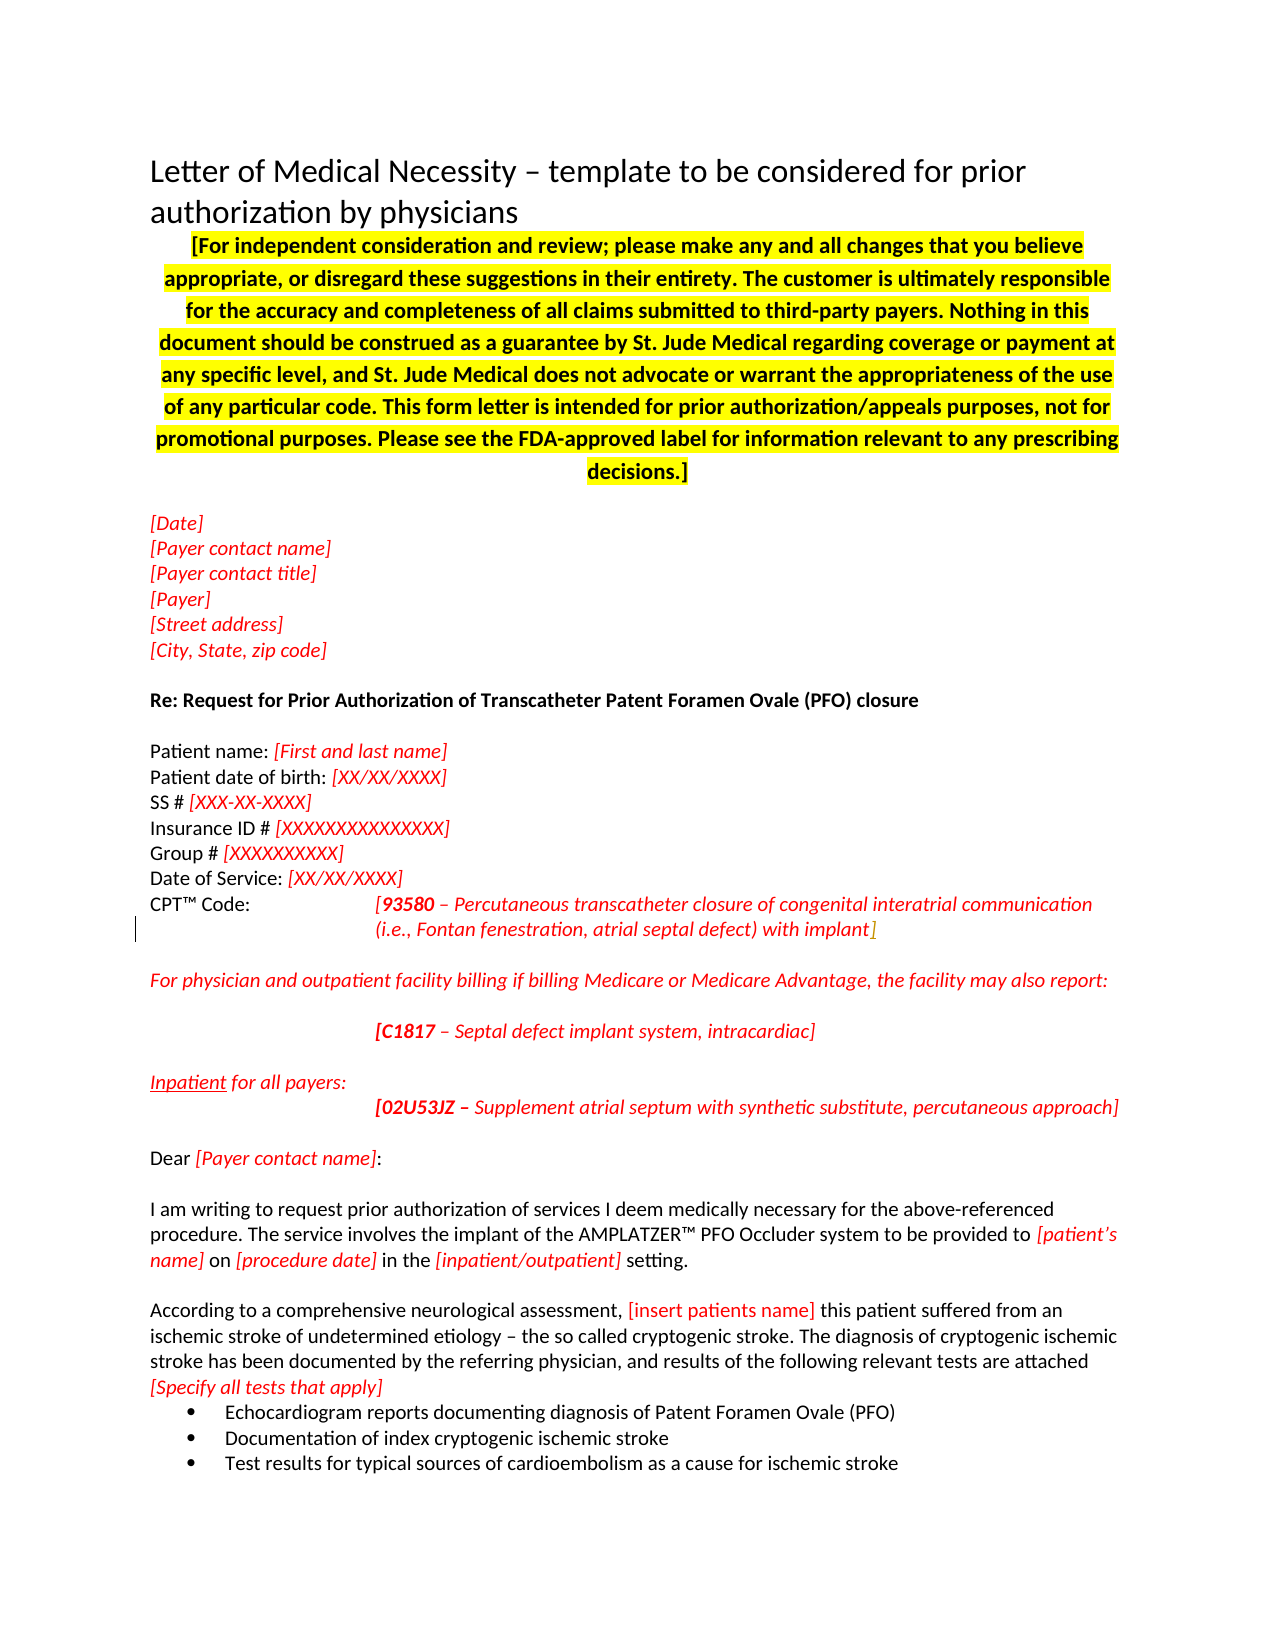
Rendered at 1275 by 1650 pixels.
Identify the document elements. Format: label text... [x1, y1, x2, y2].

text [02U53JZ – Supplement atrial septum with synthetic substitute, percutaneous approach] [375, 1094, 1125, 1120]
text According to a comprehensive neurological assessment, [insert patients name] this patient suffered from an ischemic stroke of undetermined etiology – the so called cryptogenic stroke. The diagnosis of cryptogenic ischemic stroke has been documented by the referring physician, and results of the following relevant tests are attached [Specify all tests that apply] [150, 1298, 1125, 1399]
text Letter of Medical Necessity – template to be considered for prior authorization by physicians [150, 150, 1125, 231]
text Patient date of birth: [XX/XX/XXXX] [150, 764, 1125, 789]
text Group # [XXXXXXXXXX] [150, 840, 1125, 866]
text [City, State, zip code] [150, 637, 1125, 662]
text [Payer contact name] [150, 535, 1125, 561]
list Documentation of index cryptogenic ischemic stroke [187, 1425, 1125, 1450]
text Re: Request for Prior Authorization of Transcatheter Patent Foramen Ovale (PFO) closure [150, 688, 1125, 713]
text [Payer] [150, 586, 1125, 611]
list Test results for typical sources of cardioembolism as a cause for ischemic stroke [187, 1450, 1125, 1476]
text SS # [XXX-XX-XXXX] [150, 789, 1125, 815]
text Date of Service: [XX/XX/XXXX] [150, 866, 1125, 891]
text [Payer contact title] [150, 561, 1125, 586]
text Insurance ID # [XXXXXXXXXXXXXXX] [150, 815, 1125, 840]
text [For independent consideration and review; please make any and all changes that you believe appropriate, or disregard these suggestions in their entirety. The customer is ultimately responsible for the accuracy and completeness of all claims submitted to third-party payers. Nothing in this document should be construed as a guarantee by St. Jude Medical regarding coverage or payment at any specific level, and St. Jude Medical does not advocate or warrant the appropriateness of the use of any particular code. This form letter is intended for prior authorization/appeals purposes, not for promotional purposes. Please see the FDA-approved label for information relevant to any prescribing decisions.] [150, 231, 1125, 485]
text Patient name: [First and last name] [150, 738, 1125, 764]
text Inpatient for all payers: [150, 1069, 1125, 1094]
text I am writing to request prior authorization of services I deem medically necessary for the above-referenced procedure. The service involves the implant of the AMPLATZER™ PFO Occluder system to be provided to [patient’s name] on [procedure date] in the [inpatient/outpatient] setting. [150, 1196, 1125, 1272]
text [Date] [150, 510, 1125, 535]
text CPT™ Code: [93580 – Percutaneous transcatheter closure of congenital interatrial communication (i.e., Fontan fenestration, atrial septal defect) with implant [150, 891, 1125, 942]
text [Street address] [150, 611, 1125, 637]
text For physician and outpatient facility billing if billing Medicare or Medicare Advantage, the facility may also report: [150, 967, 1125, 1018]
text [C1817 – Septal defect implant system, intracardiac] [375, 1018, 1125, 1043]
text Dear [Payer contact name]: [150, 1145, 1125, 1171]
list Echocardiogram reports documenting diagnosis of Patent Foramen Ovale (PFO) [187, 1399, 1125, 1425]
